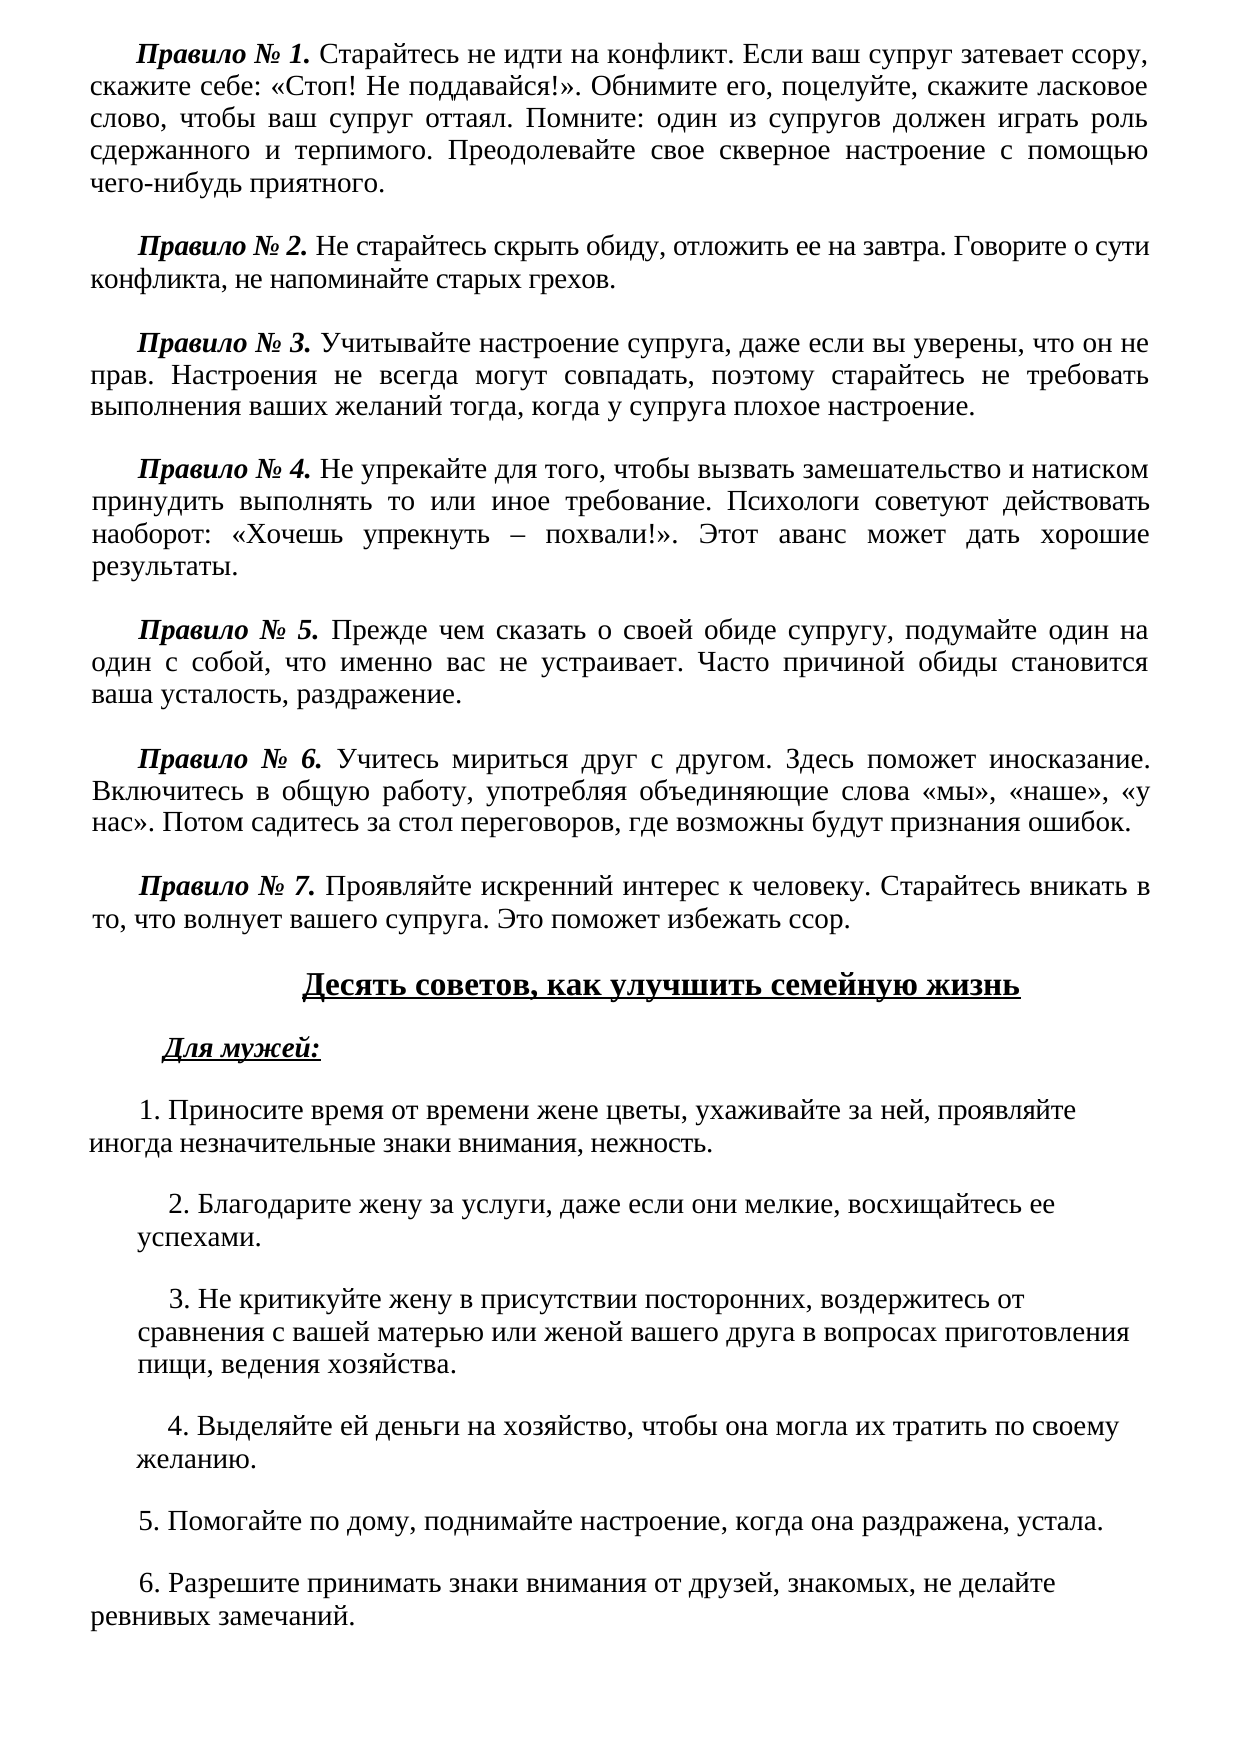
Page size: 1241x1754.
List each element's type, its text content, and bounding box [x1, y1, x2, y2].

text Правило № 1. Старайтесь не идти на конфликт. Если ваш супруг затевает ссору, скажите себе: «Стоп! Не поддавайся!». Обнимите его, поцелуйте, скажите ласковое слово, чтобы ваш супруг оттаял. Помните: один из супругов должен играть роль сдержанного и терпимого. Преодолевайте свое скверное настроение с помощью чего-нибудь приятного. [89, 37, 1149, 198]
text Десять советов, как улучшить семейную жизнь [139, 964, 1152, 1002]
text 2. Благодарите жену за услуги, даже если они мелкие, восхищайтесь ее успехами. [137, 1188, 1152, 1253]
text Правило № 6. Учитесь мириться друг с другом. Здесь поможет иносказание. Включитесь в общую работу, употребляя объединяющие слова «мы», «наше», «у нас». Потом садитесь за стол переговоров, где возможны будут признания ошибок. [92, 743, 1152, 838]
text Правило № 4. Не упрекайте для того, чтобы вызвать замешательство и натиском принудить выполнять то или иное требование. Психологи советуют действовать наоборот: «Хочешь упрекнуть – похвали!». Этот аванс может дать хорошие результаты. [92, 453, 1150, 582]
text 3. Не критикуйте жену в присутствии посторонних, воздержитесь от сравнения с вашей матерью или женой вашего друга в вопросах приготовления пищи, ведения хозяйства. [137, 1282, 1152, 1381]
text 4. Выделяйте ей деньги на хозяйство, чтобы она могла их тратить по своему желанию. [136, 1410, 1152, 1475]
text 6. Разрешите принимать знаки внимания от друзей, знакомых, не делайте ревнивых замечаний. [90, 1566, 1152, 1632]
text Правило № 7. Проявляйте искренний интерес к человеку. Старайтесь вникать в то, что волнует вашего супруга. Это поможет избежать ссор. [92, 869, 1151, 935]
text Правило № 3. Учитывайте настроение супруга, даже если вы уверены, что он не прав. Настроения не всегда могут совпадать, поэтому старайтесь не требовать выполнения ваших желаний тогда, когда у супруга плохое настроение. [90, 327, 1150, 422]
text Правило № 2. Не старайтесь скрыть обиду, отложить ее на завтра. Говорите о сути конфликта, не напоминайте старых грехов. [90, 230, 1150, 295]
text 1. Приносите время от времени жене цветы, ухаживайте за ней, проявляйте иногда незначительные знаки внимания, нежность. [89, 1093, 1152, 1159]
text Для мужей: [132, 1031, 1152, 1064]
text Правило № 5. Прежде чем сказать о своей обиде супругу, подумайте один на один с собой, что именно вас не устраивает. Часто причиной обиды становится ваша усталость, раздражение. [91, 613, 1150, 710]
text 5. Помогайте по дому, поднимайте настроение, когда она раздражена, устала. [89, 1504, 1152, 1537]
